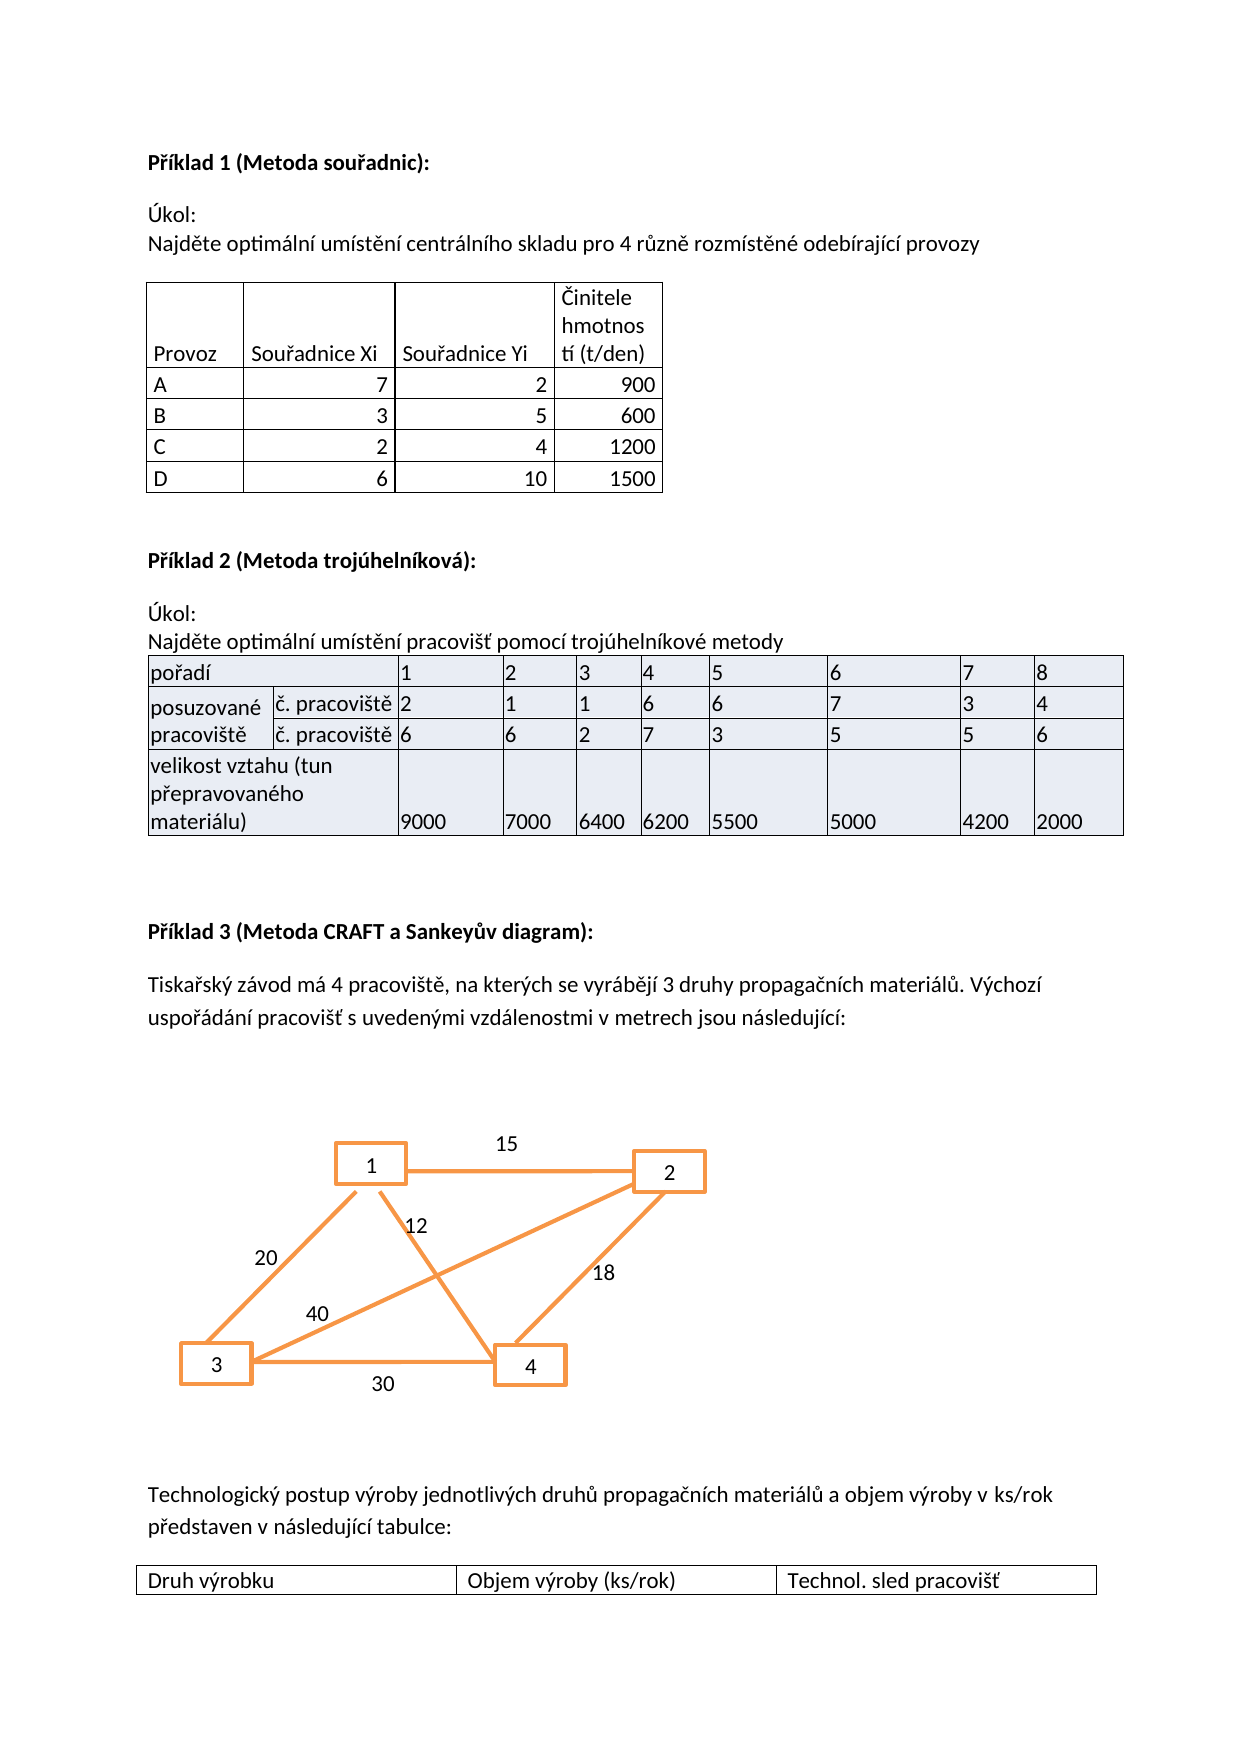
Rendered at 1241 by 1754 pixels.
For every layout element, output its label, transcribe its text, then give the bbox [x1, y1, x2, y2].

text Úkol: [148, 599, 1093, 627]
table_cell 4 [1035, 687, 1123, 717]
table_cell 2 [396, 368, 554, 398]
table_cell 900 [555, 368, 662, 398]
table_cell 5500 [710, 750, 827, 835]
text Příklad 3 (Metoda CRAFT a Sankeyův diagram): [148, 917, 1093, 945]
table_cell 1500 [555, 462, 662, 492]
table_cell 1 [504, 687, 576, 717]
table_cell 7 [642, 719, 709, 749]
table_header 8 [1035, 656, 1123, 686]
text Úkol: [148, 201, 1093, 229]
table_cell 5 [396, 399, 554, 429]
table_cell 3 [244, 399, 394, 429]
table_cell 2000 [1035, 750, 1123, 835]
table_cell 4 [396, 430, 554, 461]
table_cell 6 [504, 719, 576, 749]
table_cell 3 [961, 687, 1034, 717]
table_cell 6400 [577, 750, 641, 835]
text Příklad 1 (Metoda souřadnic): [148, 148, 1093, 176]
text Technologický postup výroby jednotlivých druhů propagačních materiálů a objem výroby v ks/rok představen v následující tabulce: [148, 1480, 1093, 1540]
table_cell 6 [710, 687, 827, 717]
table_cell posuzované pracoviště [149, 687, 273, 749]
table_header 2 [504, 656, 576, 686]
table_cell 7000 [504, 750, 576, 835]
table_header pořadí [149, 656, 398, 686]
table_cell velikost vztahu (tun přepravovaného materiálu) [149, 750, 398, 835]
table_cell 4200 [961, 750, 1034, 835]
table_header Souřadnice Yi [396, 283, 554, 367]
table_cell B [147, 399, 243, 429]
table_header 7 [961, 656, 1034, 686]
table_cell č. pracoviště [274, 687, 398, 717]
text Najděte optimální umístění pracovišť pomocí trojúhelníkové metody [148, 627, 1093, 655]
table_header 5 [710, 656, 827, 686]
text Najděte optimální umístění centrálního skladu pro 4 různě rozmístěné odebírající provozy [148, 229, 1093, 257]
table_header Druh výrobku [137, 1566, 456, 1594]
table_cell 6200 [642, 750, 709, 835]
table_header Objem výroby (ks/rok) [457, 1566, 776, 1594]
table_cell 1200 [555, 430, 662, 461]
table_header 6 [828, 656, 960, 686]
table_cell 5000 [828, 750, 960, 835]
table_cell 6 [244, 462, 394, 492]
table_cell 6 [642, 687, 709, 717]
table_cell 7 [828, 687, 960, 717]
table_cell 600 [555, 399, 662, 429]
table_cell 1 [577, 687, 641, 717]
table_cell A [147, 368, 243, 398]
table_header Souřadnice Xi [244, 283, 394, 367]
text Příklad 2 (Metoda trojúhelníková): [148, 546, 1093, 574]
table_cell č. pracoviště [274, 719, 398, 749]
table_cell 6 [399, 719, 503, 749]
text Tiskařský závod má 4 pracoviště, na kterých se vyrábějí 3 druhy propagačních materiálů. Výchozí uspořádání pracovišť s uvedenými vzdálenostmi v metrech jsou následující: [148, 970, 1093, 1031]
table_cell 2 [244, 430, 394, 461]
table_cell 2 [577, 719, 641, 749]
table_cell 9000 [399, 750, 503, 835]
table_cell 3 [710, 719, 827, 749]
table_header 3 [577, 656, 641, 686]
table_cell 6 [1035, 719, 1123, 749]
table_cell C [147, 430, 243, 461]
table_cell 10 [396, 462, 554, 492]
table_cell 7 [244, 368, 394, 398]
table_header Provoz [147, 283, 243, 367]
table_cell 2 [399, 687, 503, 717]
table_cell 5 [961, 719, 1034, 749]
table_cell D [147, 462, 243, 492]
table_header 1 [399, 656, 503, 686]
table_header Činitele hmotností (t/den) [555, 283, 662, 367]
table_header 4 [642, 656, 709, 686]
table_cell 5 [828, 719, 960, 749]
table_header Technol. sled pracovišť [777, 1566, 1096, 1594]
